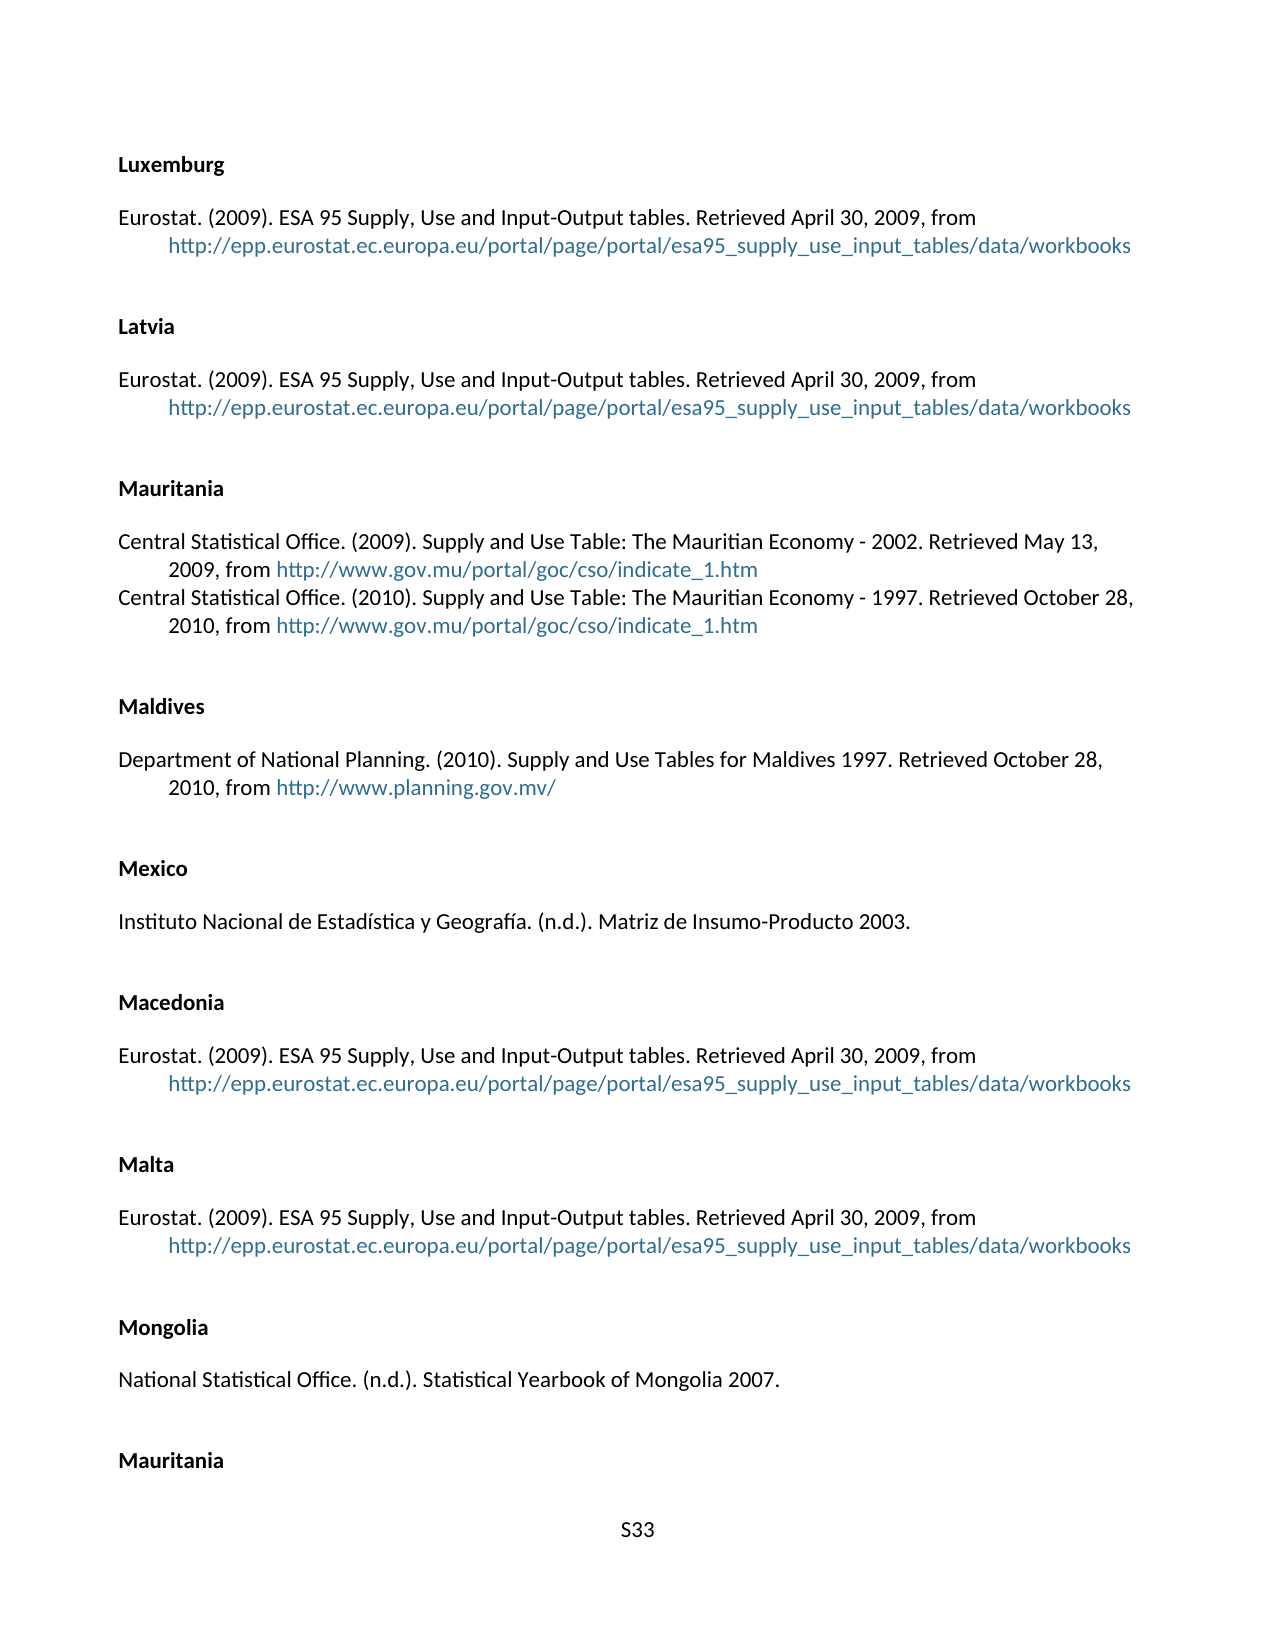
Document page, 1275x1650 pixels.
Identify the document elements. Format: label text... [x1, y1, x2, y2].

text Luxemburg [118, 150, 1157, 178]
text Mexico [118, 854, 1157, 882]
text Maldives [118, 692, 1157, 720]
text Latvia [118, 312, 1157, 340]
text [118, 203, 1157, 259]
text Central Statistical Office. (2009). Supply and Use Table: The Mauritian Economy - 2002. Retrieved May 13, 2009, from http://www.gov.mu/portal/goc/cso/indicate_1.htm [118, 527, 1157, 583]
text Instituto Nacional de Estadística y Geografía. (n.d.). Matriz de Insumo-Producto 2003. [118, 907, 1157, 935]
text Malta [118, 1151, 1157, 1178]
text Mauritania [118, 474, 1157, 502]
text Mauritania [118, 1447, 1157, 1475]
text Department of National Planning. (2010). Supply and Use Tables for Maldives 1997. Retrieved October 28, 2010, from http://www.planning.gov.mv/ [118, 745, 1157, 801]
text Central Statistical Office. (2010). Supply and Use Table: The Mauritian Economy - 1997. Retrieved October 28, 2010, from http://www.gov.mu/portal/goc/cso/indicate_1.htm [118, 583, 1157, 639]
text National Statistical Office. (n.d.). Statistical Yearbook of Mongolia 2007. [118, 1366, 1157, 1394]
text Macedonia [118, 988, 1157, 1016]
text Mongolia [118, 1313, 1157, 1341]
